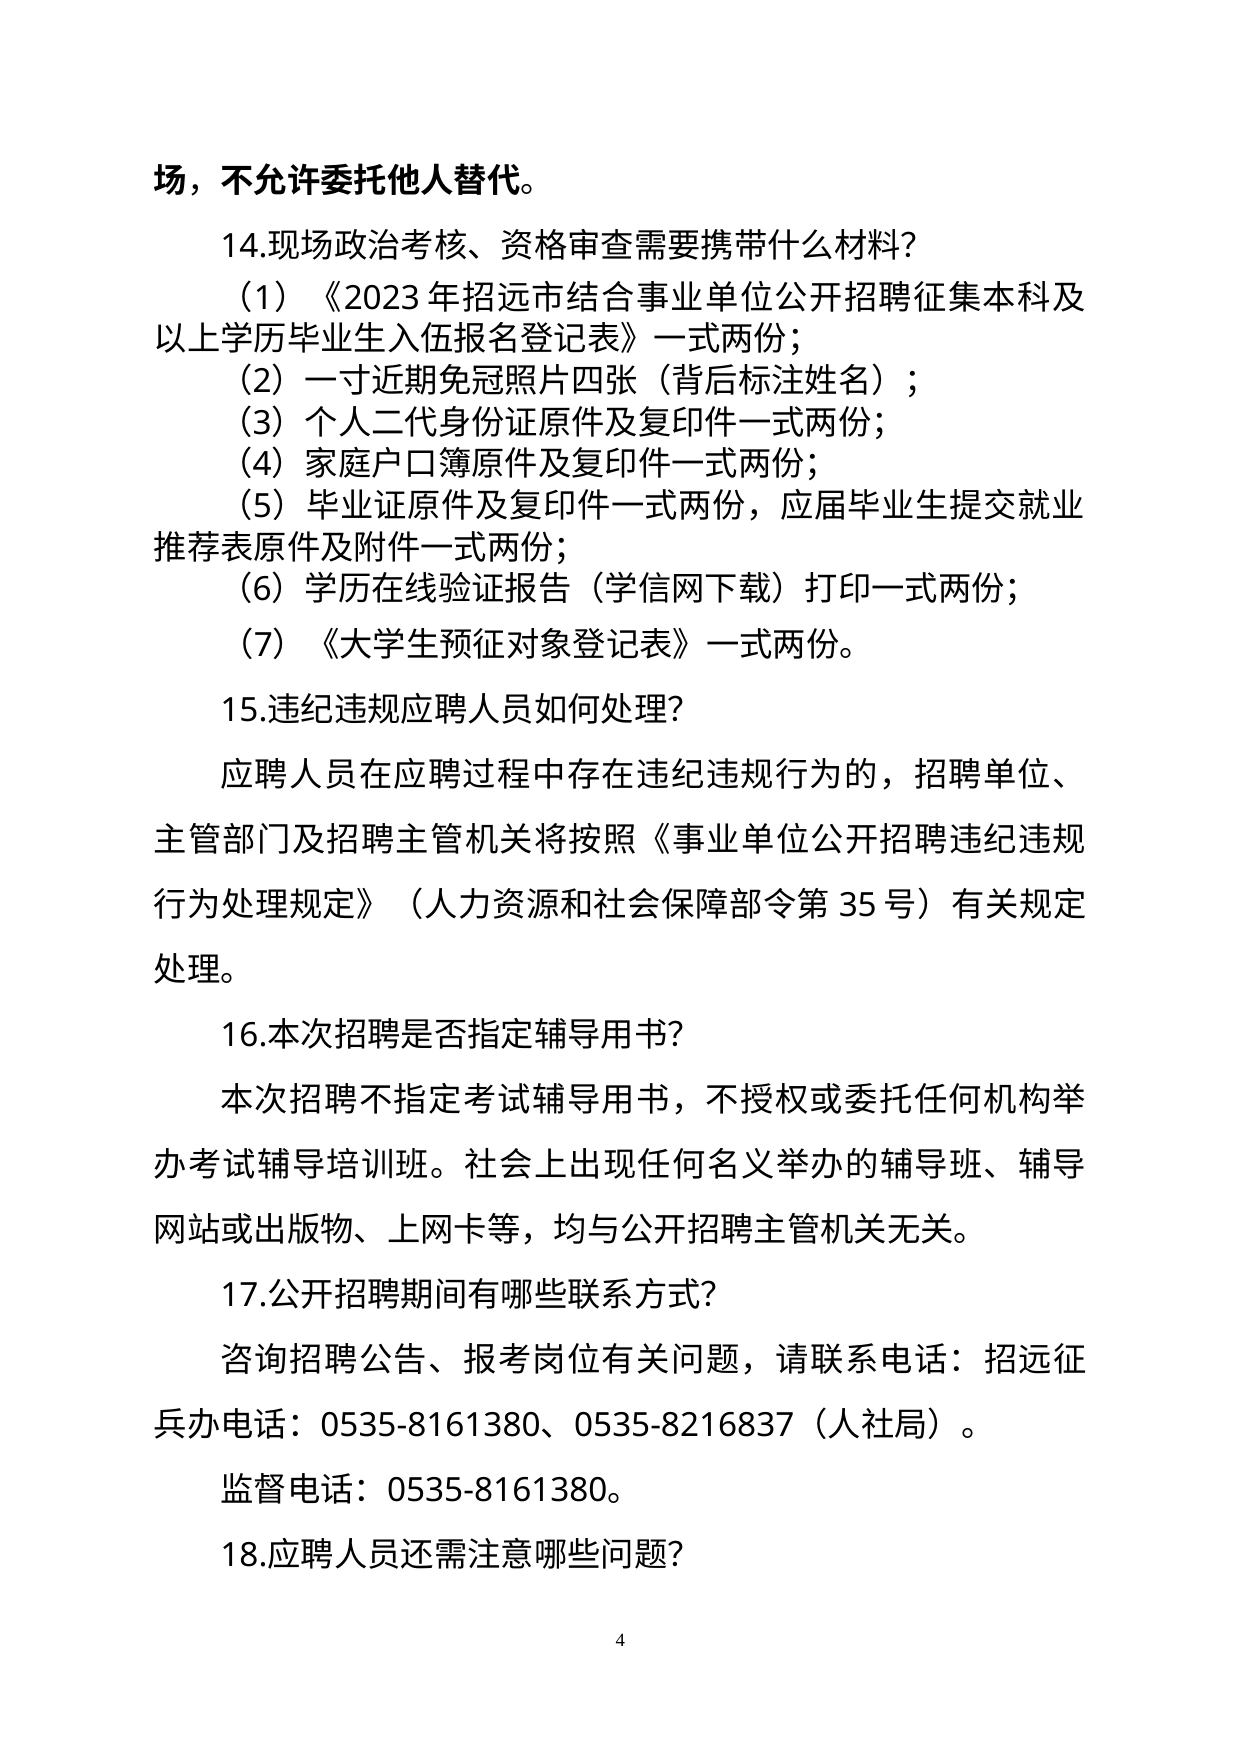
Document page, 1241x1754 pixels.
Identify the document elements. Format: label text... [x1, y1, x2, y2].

text 18.应聘人员还需注意哪些问题？ [153, 1519, 1087, 1584]
text 14.现场政治考核、资格审查需要携带什么材料？ [153, 211, 1087, 276]
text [153, 146, 1087, 211]
text （2）一寸近期免冠照片四张（背后标注姓名）； [153, 359, 1087, 401]
text 15.违纪违规应聘人员如何处理？ [153, 674, 1087, 739]
text （3）个人二代身份证原件及复印件一式两份； [153, 401, 1087, 442]
text 17.公开招聘期间有哪些联系方式？ [153, 1259, 1087, 1324]
text 16.本次招聘是否指定辅导用书？ [153, 999, 1087, 1064]
text （4）家庭户口簿原件及复印件一式两份； [153, 442, 1087, 484]
text 本次招聘不指定考试辅导用书，不授权或委托任何机构举办考试辅导培训班。社会上出现任何名义举办的辅导班、辅导网站或出版物、上网卡等，均与公开招聘主管机关无关。 [153, 1064, 1087, 1259]
text 监督电话：0535-8161380。 [153, 1454, 1087, 1519]
text 应聘人员在应聘过程中存在违纪违规行为的，招聘单位、主管部门及招聘主管机关将按照《事业单位公开招聘违纪违规行为处理规定》（人力资源和社会保障部令第35号）有关规定处理。 [153, 739, 1087, 999]
text （5）毕业证原件及复印件一式两份，应届毕业生提交就业推荐表原件及附件一式两份； [153, 484, 1087, 567]
text （1）《2023年招远市结合事业单位公开招聘征集本科及以上学历毕业生入伍报名登记表》一式两份； [153, 276, 1087, 359]
text （6）学历在线验证报告（学信网下载）打印一式两份； [153, 567, 1087, 609]
text 咨询招聘公告、报考岗位有关问题，请联系电话：招远征兵办电话：0535-8161380、0535-8216837（人社局）。 [153, 1324, 1087, 1454]
text （7）《大学生预征对象登记表》一式两份。 [153, 609, 1087, 674]
